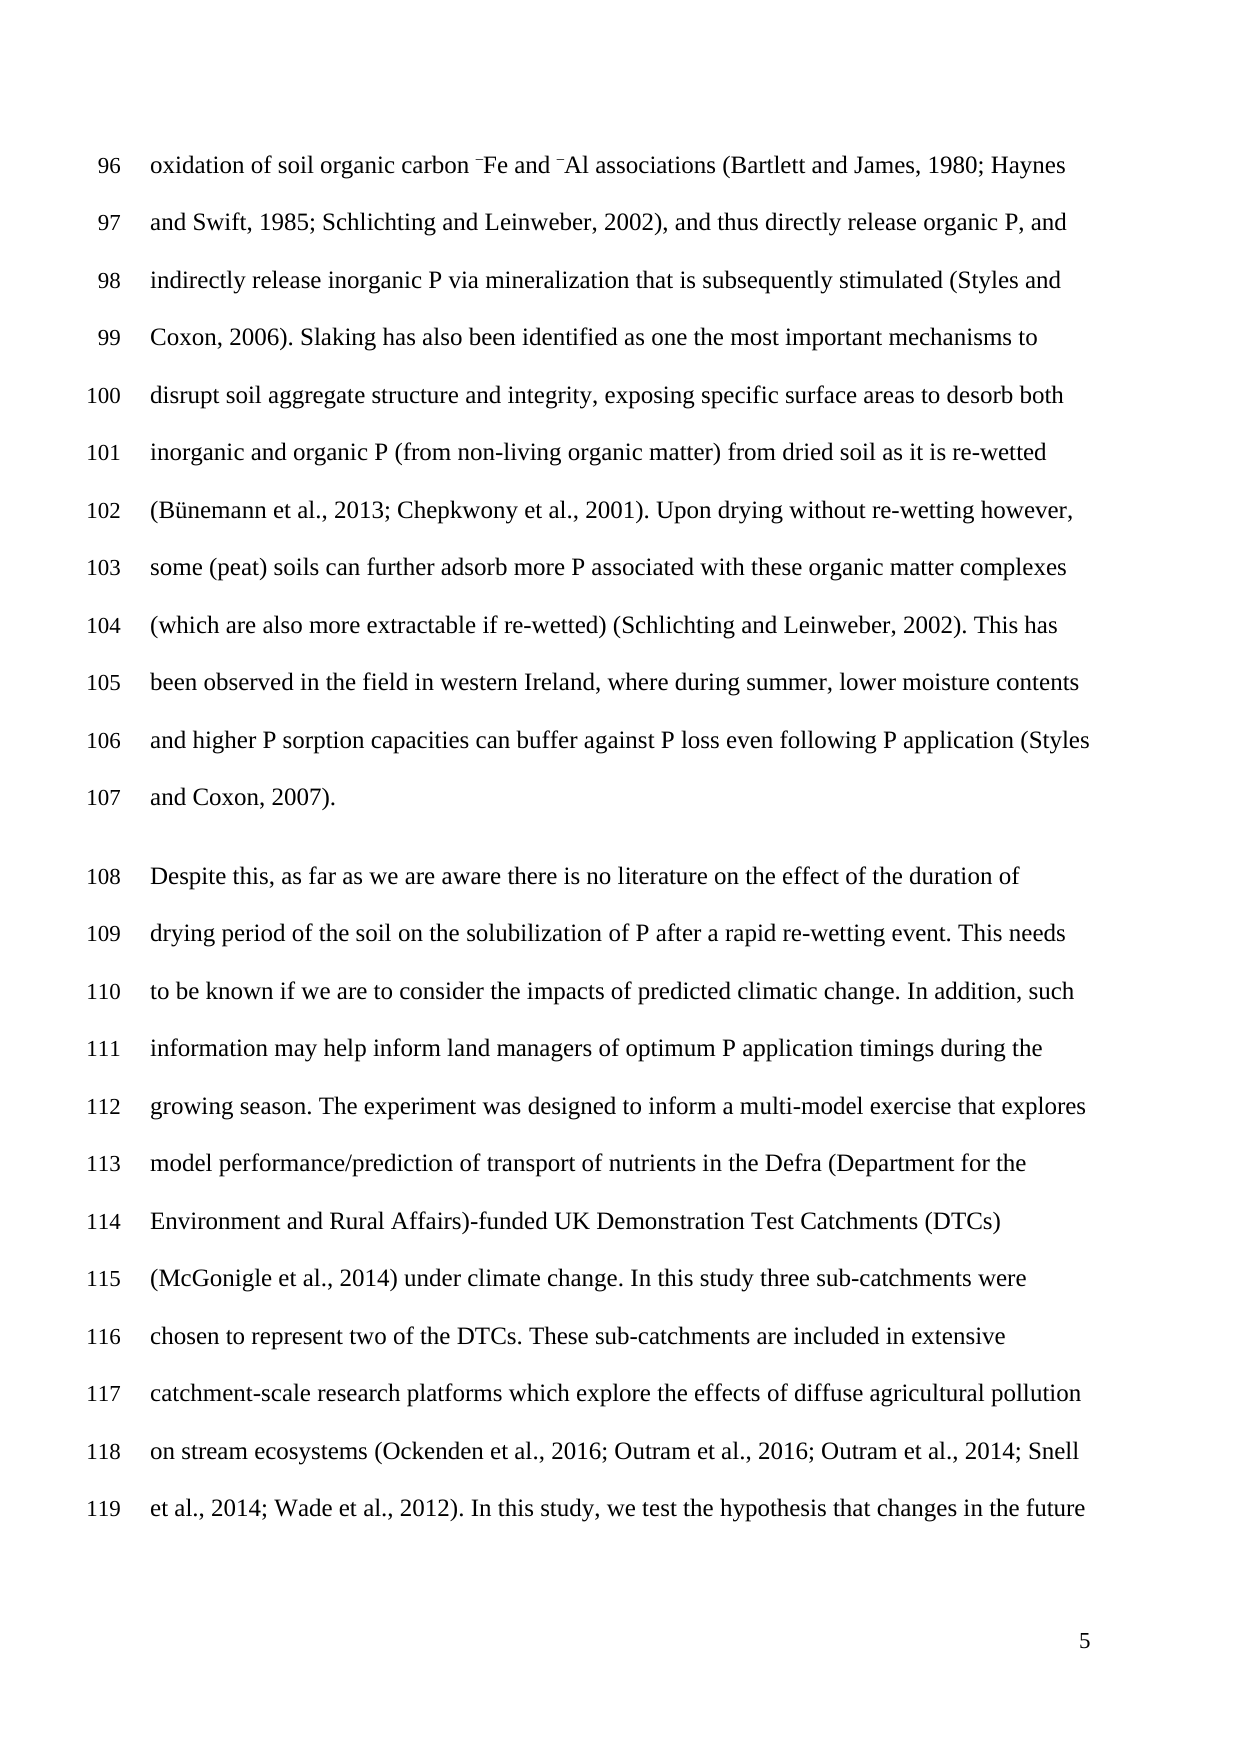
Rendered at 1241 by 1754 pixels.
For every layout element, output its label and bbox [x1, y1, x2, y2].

text [150, 150, 1090, 811]
text [150, 861, 1090, 1522]
